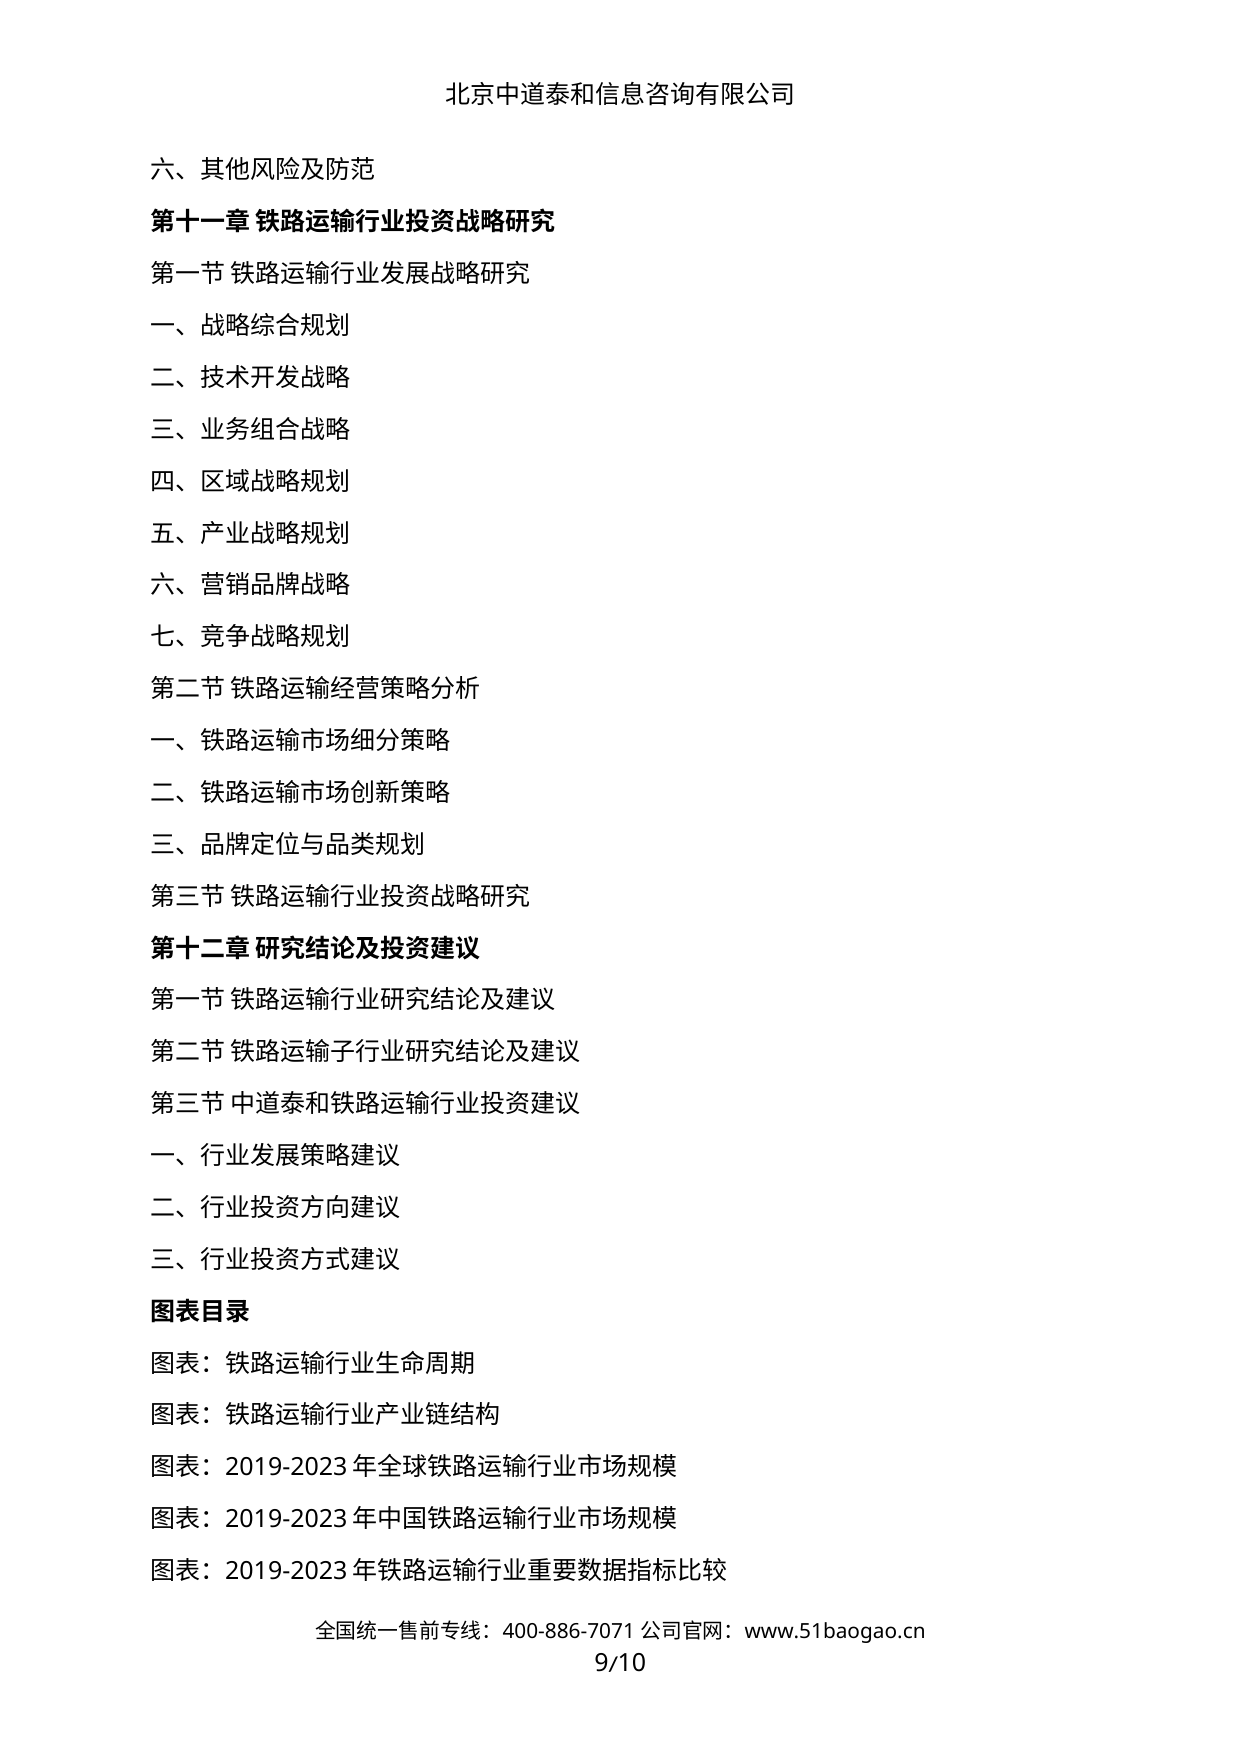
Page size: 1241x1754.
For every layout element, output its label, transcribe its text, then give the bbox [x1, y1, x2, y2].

text 图表：2019-2023年全球铁路运输行业市场规模 [150, 1447, 1090, 1483]
text 图表：2019-2023年铁路运输行业重要数据指标比较 [150, 1551, 1090, 1587]
text 第十二章 研究结论及投资建议 [150, 928, 1090, 964]
text 图表：2019-2023年中国铁路运输行业市场规模 [150, 1499, 1090, 1535]
text 六、营销品牌战略 [150, 565, 1090, 601]
text 图表目录 [150, 1291, 1090, 1327]
text 第一节 铁路运输行业研究结论及建议 [150, 980, 1090, 1016]
text 第十一章 铁路运输行业投资战略研究 [150, 202, 1090, 238]
text 图表：铁路运输行业生命周期 [150, 1343, 1090, 1379]
text 一、铁路运输市场细分策略 [150, 721, 1090, 757]
text 第二节 铁路运输经营策略分析 [150, 669, 1090, 705]
text 第三节 中道泰和铁路运输行业投资建议 [150, 1084, 1090, 1120]
text 六、其他风险及防范 [150, 150, 1090, 186]
text 七、竞争战略规划 [150, 617, 1090, 653]
text 二、技术开发战略 [150, 357, 1090, 394]
text 二、行业投资方向建议 [150, 1187, 1090, 1224]
text 二、铁路运输市场创新策略 [150, 772, 1090, 809]
text 三、行业投资方式建议 [150, 1239, 1090, 1276]
text 五、产业战略规划 [150, 513, 1090, 549]
text 第二节 铁路运输子行业研究结论及建议 [150, 1032, 1090, 1068]
text 图表：铁路运输行业产业链结构 [150, 1395, 1090, 1431]
text 第一节 铁路运输行业发展战略研究 [150, 254, 1090, 290]
text 一、行业发展策略建议 [150, 1136, 1090, 1172]
text 四、区域战略规划 [150, 461, 1090, 497]
text 一、战略综合规划 [150, 306, 1090, 342]
text 三、业务组合战略 [150, 409, 1090, 446]
text 第三节 铁路运输行业投资战略研究 [150, 876, 1090, 912]
text 三、品牌定位与品类规划 [150, 824, 1090, 861]
